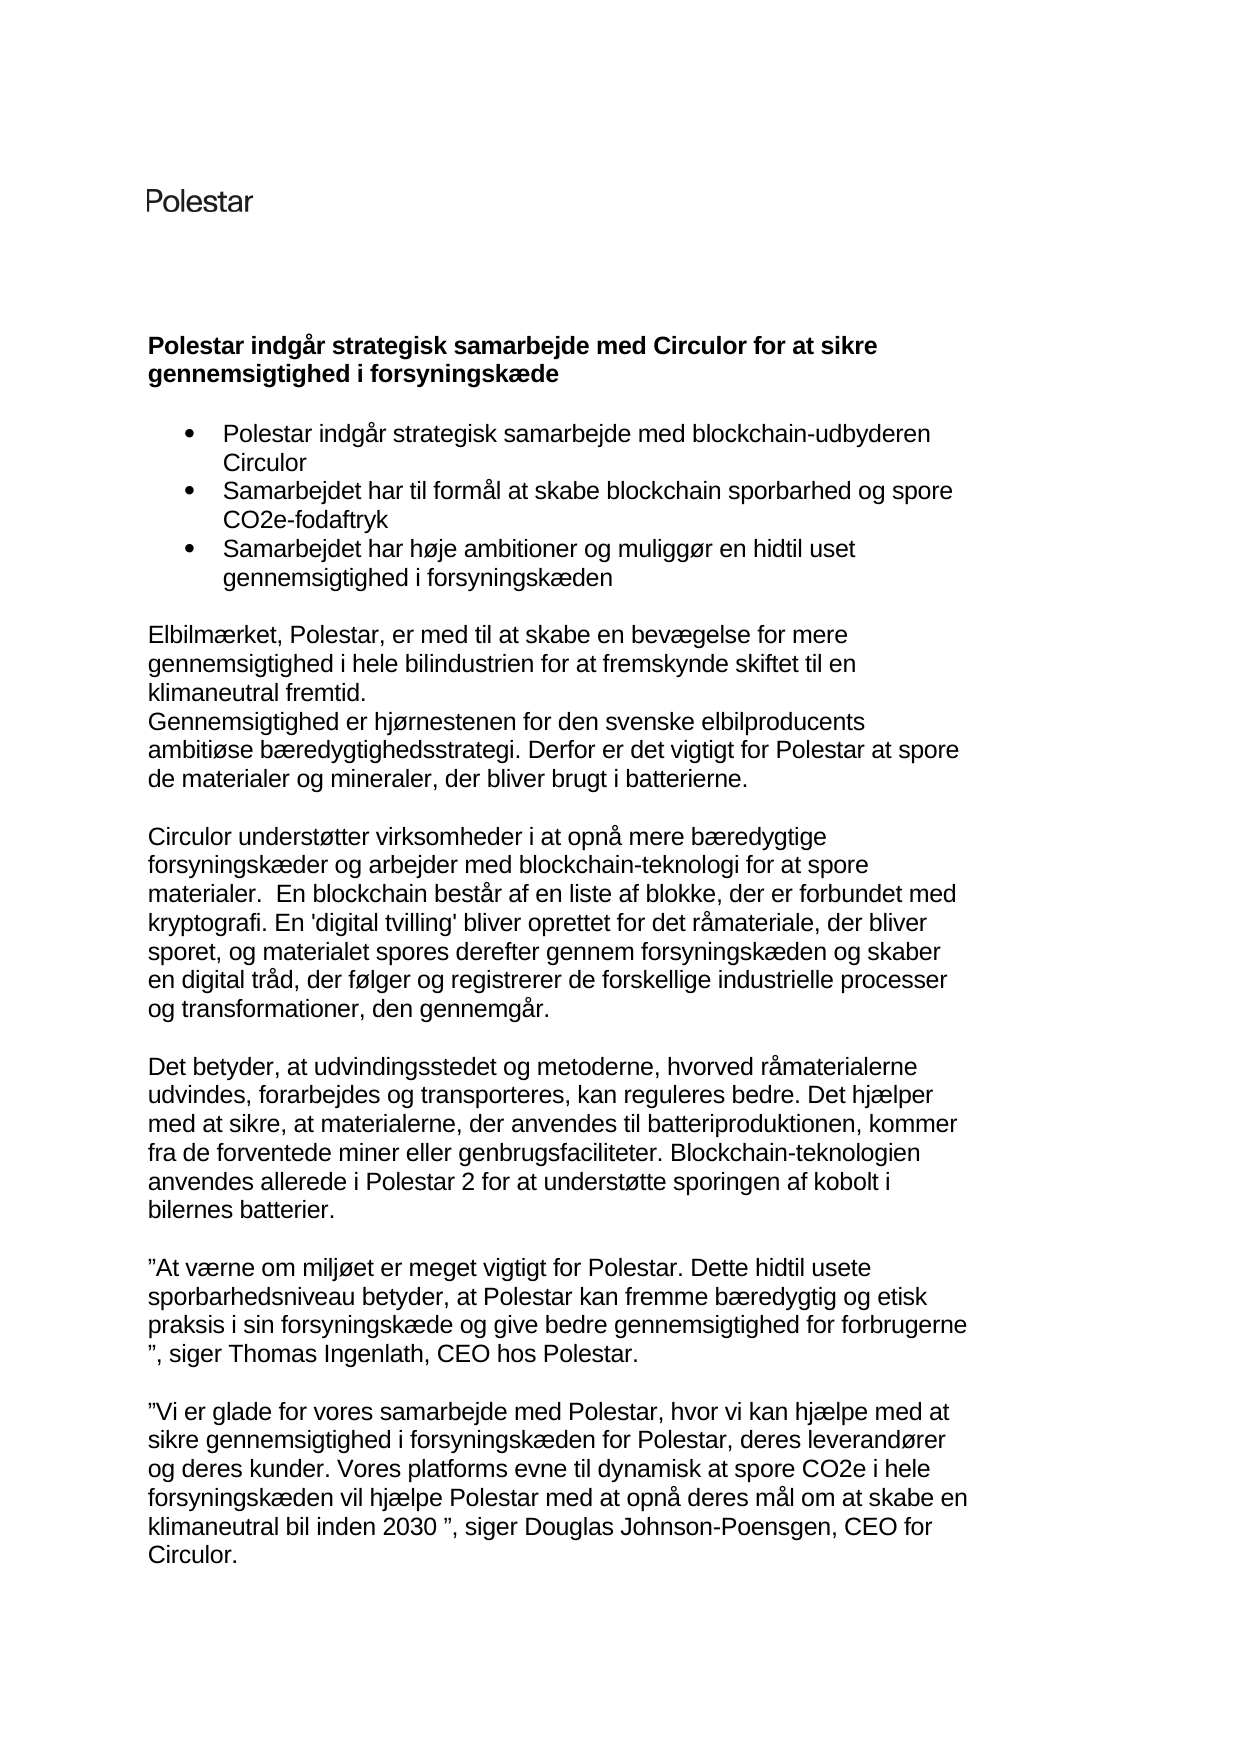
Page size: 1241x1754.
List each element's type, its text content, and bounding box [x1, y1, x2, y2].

text Elbilmærket, Polestar, er med til at skabe en bevægelse for mere gennemsigtighed i hele bilindustrien for at fremskynde skiftet til en klimaneutral fremtid. [148, 620, 974, 707]
text Polestar indgår strategisk samarbejde med Circulor for at sikre gennemsigtighed i forsyningskæde [148, 331, 974, 388]
text Det betyder, at udvindingsstedet og metoderne, hvorved råmaterialerne udvindes, forarbejdes og transporteres, kan reguleres bedre. Det hjælper med at sikre, at materialerne, der anvendes til batteriproduktionen, kommer fra de forventede miner eller genbrugsfaciliteter. Blockchain-teknologien anvendes allerede i Polestar 2 for at understøtte sporingen af kobolt i bilernes batterier. [148, 1052, 974, 1224]
list Samarbejdet har høje ambitioner og muliggør en hidtil uset gennemsigtighed i forsyningskæden [185, 534, 974, 592]
text Gennemsigtighed er hjørnestenen for den svenske elbilproducents ambitiøse bæredygtighedsstrategi. Derfor er det vigtigt for Polestar at spore de materialer og mineraler, der bliver brugt i batterierne. [148, 707, 974, 793]
picture [147, 189, 254, 212]
text ”Vi er glade for vores samarbejde med Polestar, hvor vi kan hjælpe med at sikre gennemsigtighed i forsyningskæden for Polestar, deres leverandører og deres kunder. Vores platforms evne til dynamisk at spore CO2e i hele forsyningskæden vil hjælpe Polestar med at opnå deres mål om at skabe en klimaneutral bil inden 2030 ”, siger Douglas Johnson-Poensgen, CEO for Circulor. [148, 1397, 974, 1569]
text Circulor understøtter virksomheder i at opnå mere bæredygtige forsyningskæder og arbejder med blockchain-teknologi for at spore materialer. En blockchain består af en liste af blokke, der er forbundet med kryptografi. En 'digital tvilling' bliver oprettet for det råmateriale, der bliver sporet, og materialet spores derefter gennem forsyningskæden og skaber en digital tråd, der følger og registrerer de forskellige industrielle processer og transformationer, den gennemgår. [148, 822, 974, 1023]
list Polestar indgår strategisk samarbejde med blockchain-udbyderen Circulor [185, 419, 974, 476]
list Samarbejdet har til formål at skabe blockchain sporbarhed og spore CO2e-fodaftryk [185, 476, 974, 534]
text ”At værne om miljøet er meget vigtigt for Polestar. Dette hidtil usete sporbarhedsniveau betyder, at Polestar kan fremme bæredygtig og etisk praksis i sin forsyningskæde og give bedre gennemsigtighed for forbrugerne ”, siger Thomas Ingenlath, CEO hos Polestar. [148, 1253, 974, 1368]
